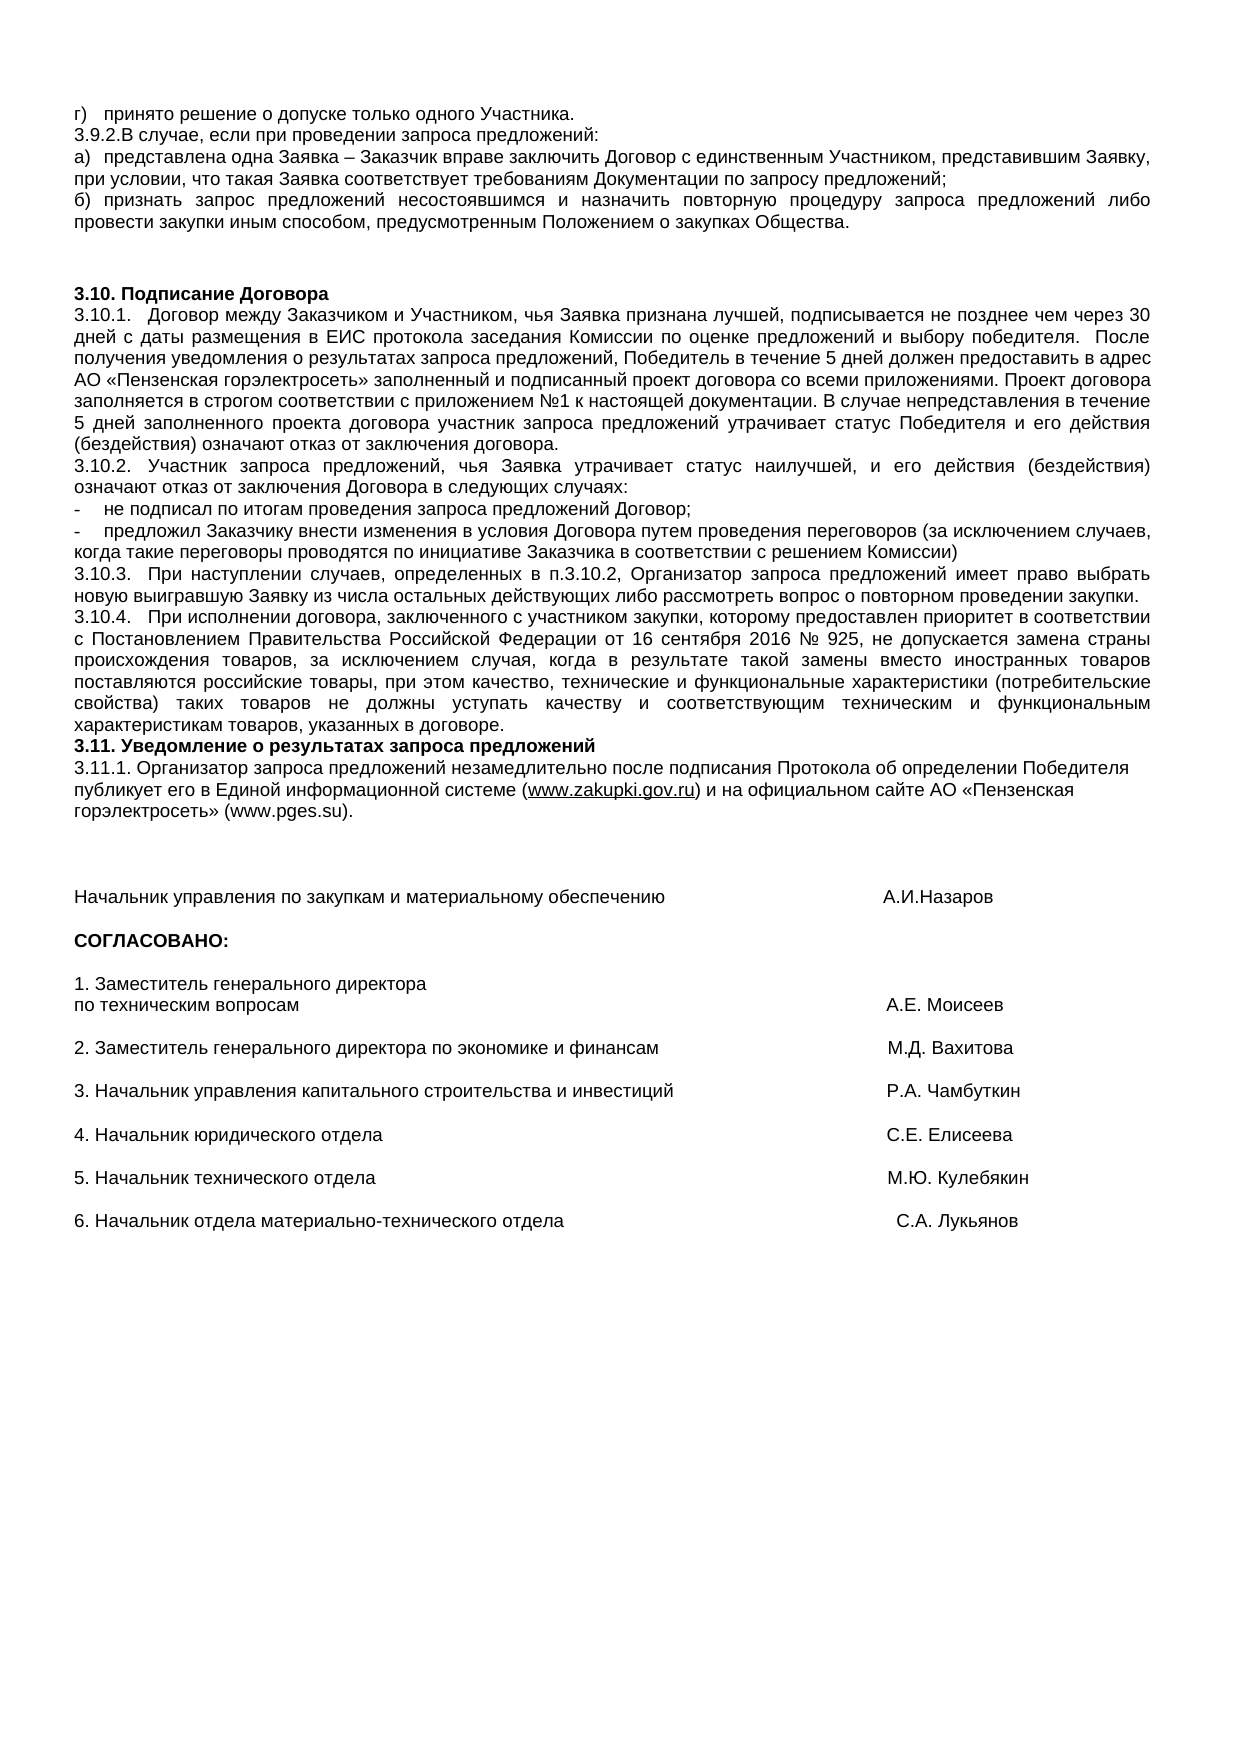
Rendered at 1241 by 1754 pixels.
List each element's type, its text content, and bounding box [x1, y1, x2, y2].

text 5. Начальник технического отдела М.Ю. Кулебякин [74, 1167, 1152, 1188]
text 3.11.1. Организатор запроса предложений незамедлительно после подписания Протокола об определении Победителя публикует его в Единой информационной системе (www.zakupki.gov.ru) и на официальном сайте АО «Пензенская горэлектросеть» (www.pges.su). [74, 757, 1152, 822]
text Начальник управления по закупкам и материальному обеспечению А.И.Назаров [74, 886, 1152, 908]
list При наступлении случаев, определенных в п.3.10.2, Организатор запроса предложений имеет право выбрать новую выигравшую Заявку из числа остальных действующих либо рассмотреть вопрос о повторном проведении закупки. [74, 563, 1152, 606]
list не подписал по итогам проведения запроса предложений Договор; [74, 498, 1152, 519]
text по техническим вопросам А.Е. Моисеев [74, 994, 1152, 1016]
text 1. Заместитель генерального директора [74, 972, 1152, 994]
subtitle 3.10. Подписание Договора [74, 282, 1152, 304]
text СОГЛАСОВАНО: [74, 929, 1152, 951]
list При исполнении договора, заключенного с участником закупки, которому предоставлен приоритет в соответствии с Постановлением Правительства Российской Федерации от 16 сентября 2016 № 925, не допускается замена страны происхождения товаров, за исключением случая, когда в результате такой замены вместо иностранных товаров поставляются российские товары, при этом качество, технические и функциональные характеристики (потребительские свойства) таких товаров не должны уступать качеству и соответствующим техническим и функциональным характеристикам товаров, указанных в договоре. [74, 606, 1152, 735]
text 3. Начальник управления капитального строительства и инвестиций Р.А. Чамбуткин [74, 1080, 1152, 1102]
list признать запрос предложений несостоявшимся и назначить повторную процедуру запроса предложений либо провести закупки иным способом, предусмотренным Положением о закупках Общества. [74, 189, 1152, 232]
list предложил Заказчику внести изменения в условия Договора путем проведения переговоров (за исключением случаев, когда такие переговоры проводятся по инициативе Заказчика в соответствии с решением Комиссии) [74, 519, 1152, 563]
list Договор между Заказчиком и Участником, чья Заявка признана лучшей, подписывается не позднее чем через 30 дней с даты размещения в ЕИС протокола заседания Комиссии по оценке предложений и выбору победителя. После получения уведомления о результатах запроса предложений, Победитель в течение 5 дней должен предоставить в адрес АО «Пензенская горэлектросеть» заполненный и подписанный проект договора со всеми приложениями. Проект договора заполняется в строгом соответствии с приложением №1 к настоящей документации. В случае непредставления в течение 5 дней заполненного проекта договора участник запроса предложений утрачивает статус Победителя и его действия (бездействия) означают отказ от заключения договора. [74, 304, 1152, 455]
text 4. Начальник юридического отдела С.Е. Елисеева [74, 1123, 1152, 1145]
text 2. Заместитель генерального директора по экономике и финансам М.Д. Вахитова [74, 1037, 1152, 1059]
list представлена одна Заявка – Заказчик вправе заключить Договор с единственным Участником, представившим Заявку, при условии, что такая Заявка соответствует требованиям Документации по запросу предложений; [74, 146, 1152, 189]
list Участник запроса предложений, чья Заявка утрачивает статус наилучшей, и его действия (бездействия) означают отказ от заключения Договора в следующих случаях: [74, 455, 1152, 498]
list принято решение о допуске только одного Участника. [74, 103, 1152, 124]
text 3.11. Уведомление о результатах запроса предложений [74, 735, 1152, 757]
text 6. Начальник отдела материально-технического отдела С.А. Лукьянов [74, 1210, 1152, 1231]
text 3.9.2.В случае, если при проведении запроса предложений: [74, 124, 1152, 146]
